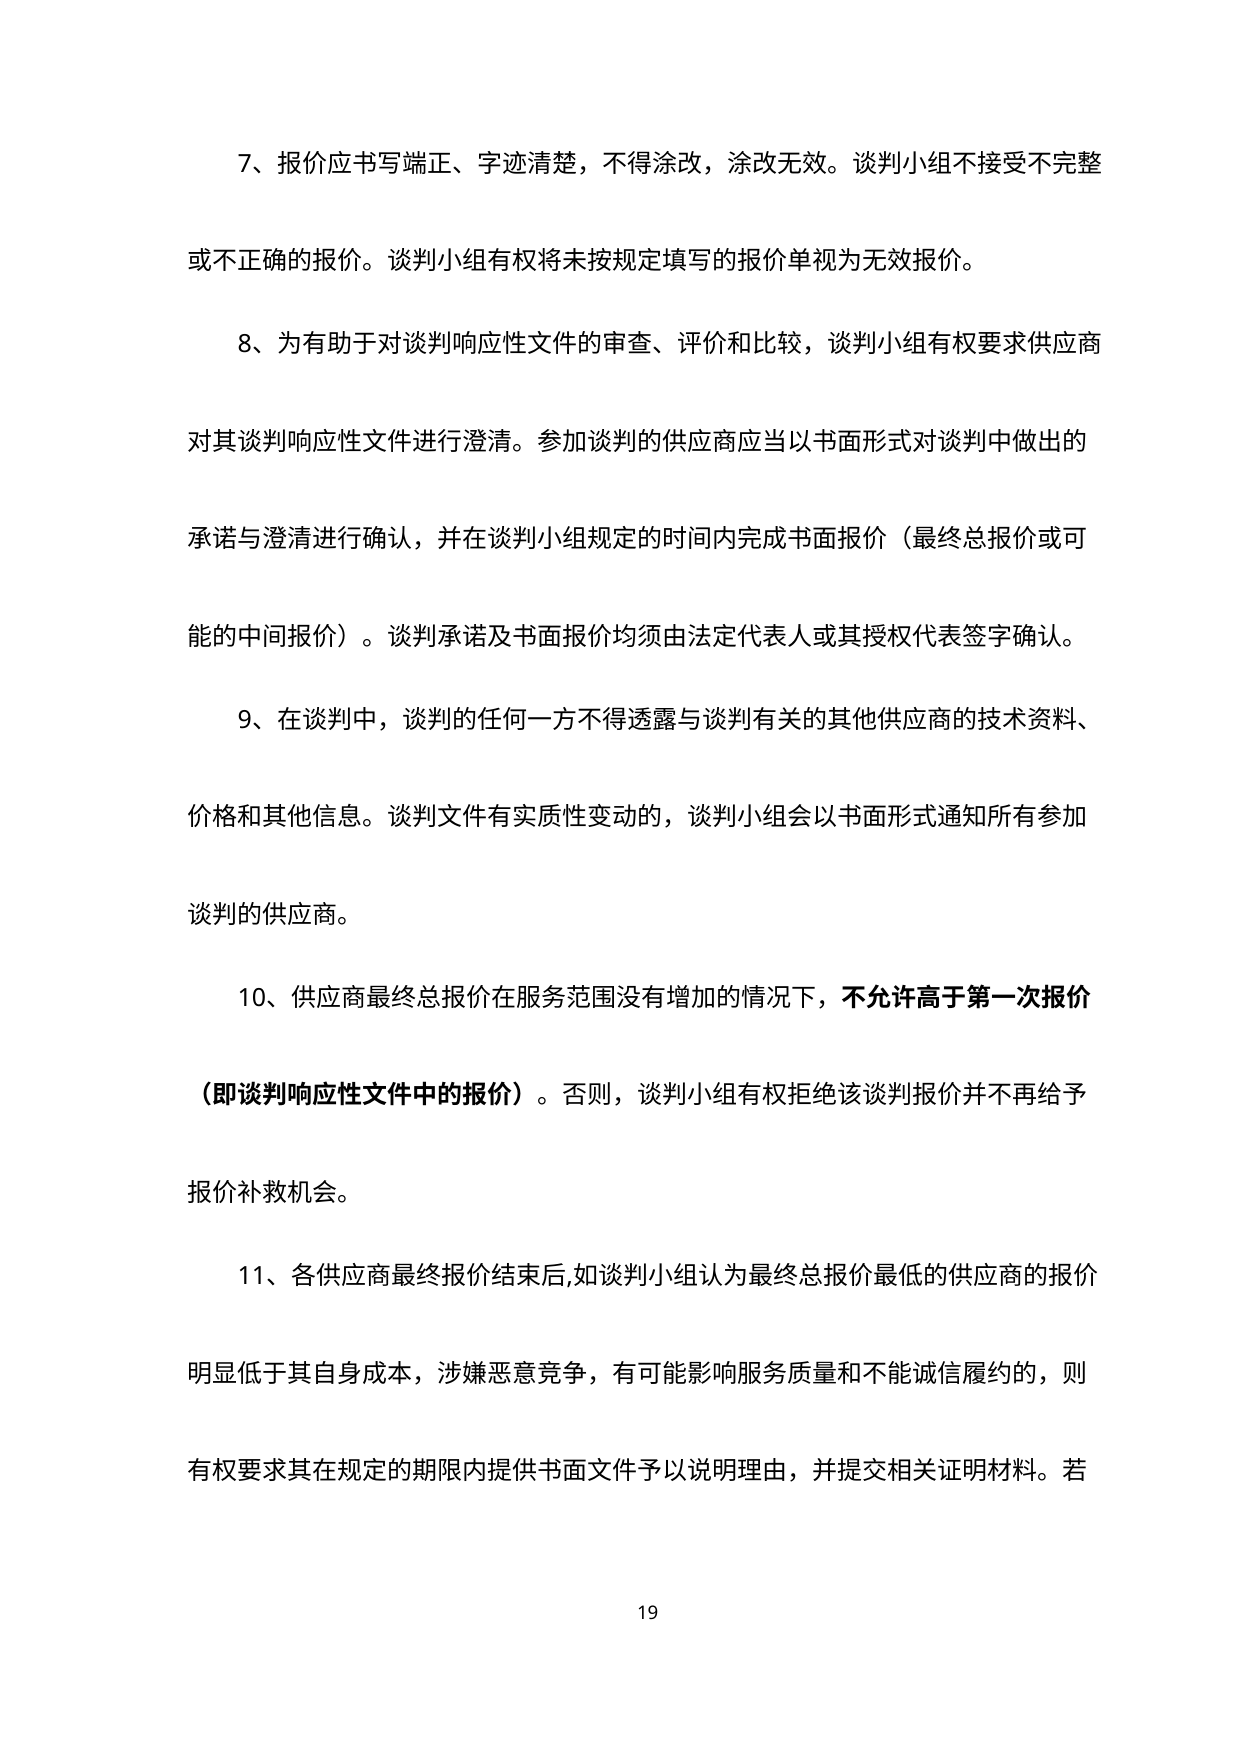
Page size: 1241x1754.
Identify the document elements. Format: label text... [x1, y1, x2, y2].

text 8、为有助于对谈判响应性文件的审查、评价和比较，谈判小组有权要求供应商对其谈判响应性文件进行澄清。参加谈判的供应商应当以书面形式对谈判中做出的承诺与澄清进行确认，并在谈判小组规定的时间内完成书面报价（最终总报价或可能的中间报价）。谈判承诺及书面报价均须由法定代表人或其授权代表签字确认。 [187, 309, 1107, 667]
text 10、供应商最终总报价在服务范围没有增加的情况下，不允许高于第一次报价（即谈判响应性文件中的报价）。否则，谈判小组有权拒绝该谈判报价并不再给予报价补救机会。 [187, 963, 1107, 1223]
text 9、在谈判中，谈判的任何一方不得透露与谈判有关的其他供应商的技术资料、价格和其他信息。谈判文件有实质性变动的，谈判小组会以书面形式通知所有参加谈判的供应商。 [187, 685, 1107, 945]
text 7、报价应书写端正、字迹清楚，不得涂改，涂改无效。谈判小组不接受不完整或不正确的报价。谈判小组有权将未按规定填写的报价单视为无效报价。 [187, 129, 1107, 291]
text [187, 1241, 1107, 1501]
